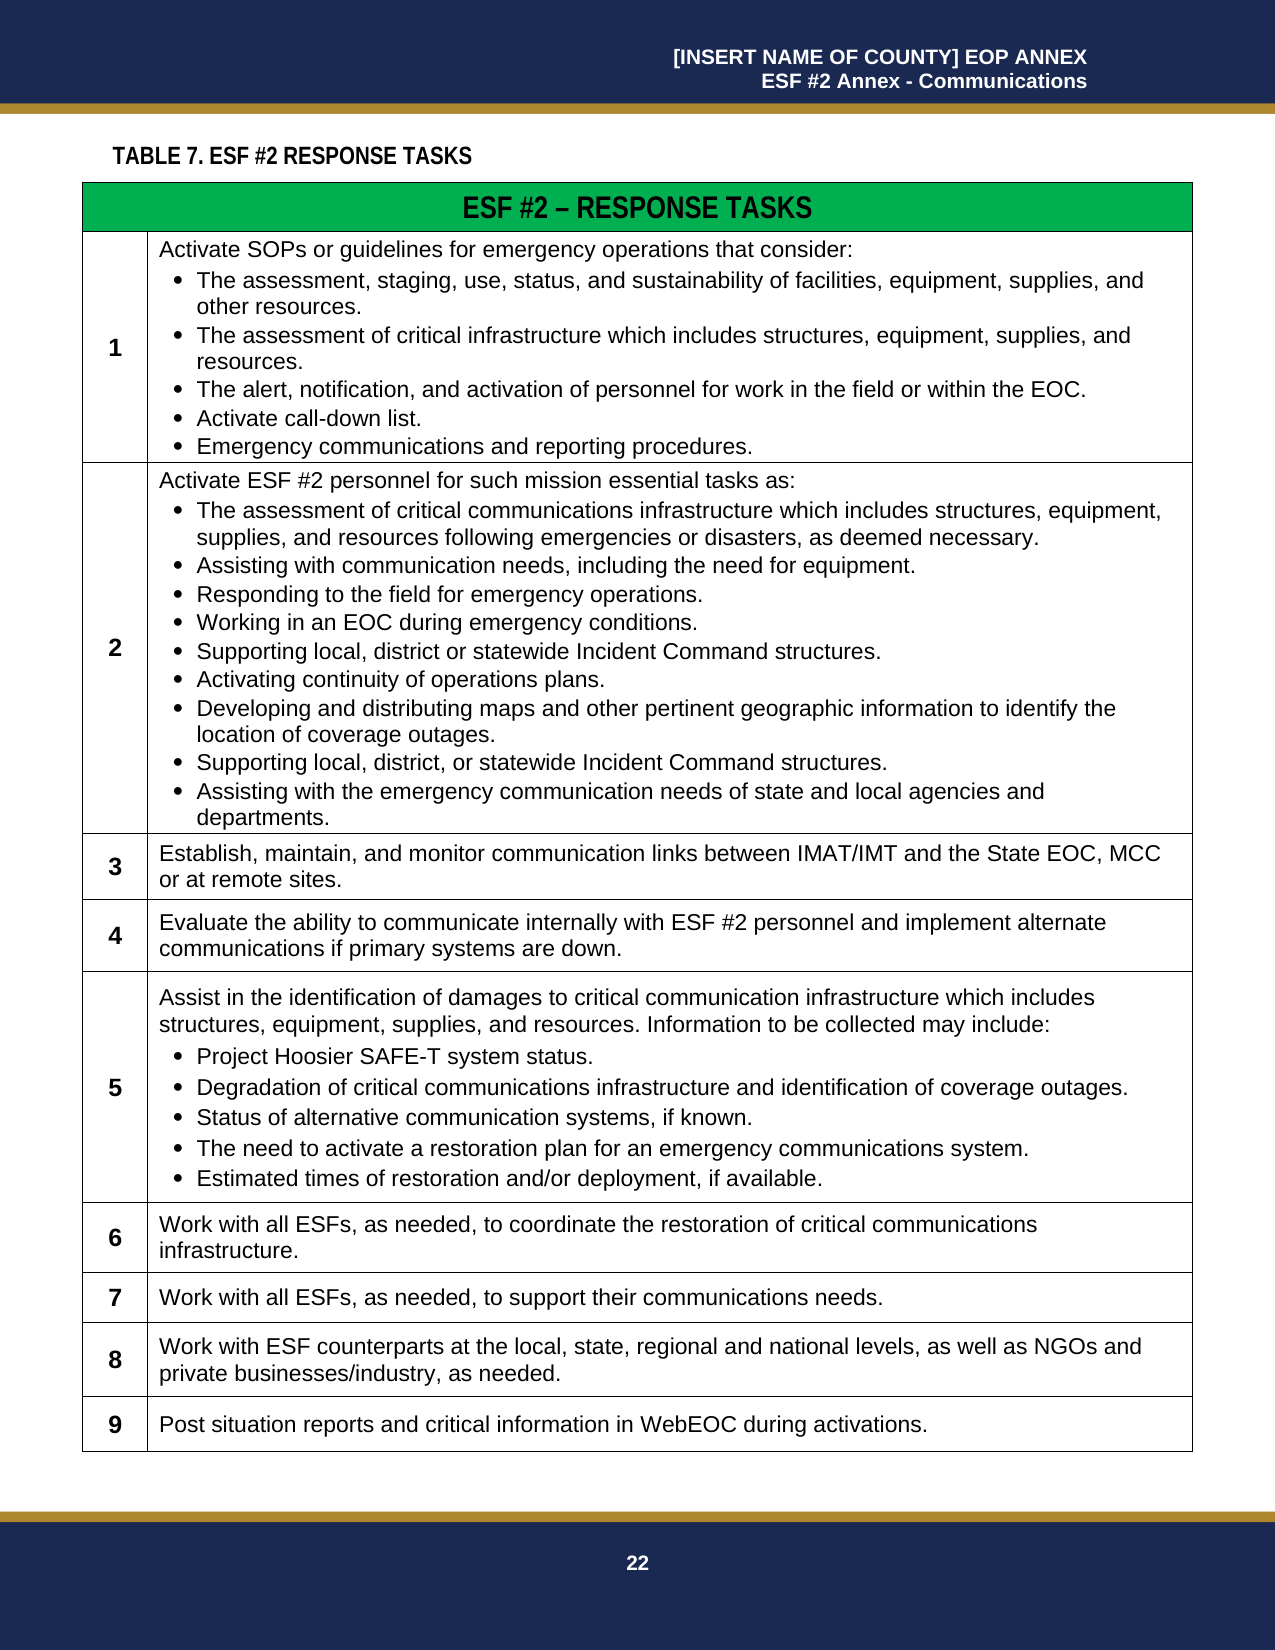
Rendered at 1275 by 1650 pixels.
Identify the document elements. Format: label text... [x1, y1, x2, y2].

table_cell Post situation reports and critical information in WebEOC during activations. [148, 1397, 1192, 1451]
table_cell 8 [83, 1323, 147, 1396]
table_cell 7 [83, 1273, 147, 1322]
picture [0, 0, 1275, 1650]
table_cell Activate SOPs or guidelines for emergency operations that consider: The assessment, staging, use, status, and sustainability of facilities, equipment, supplies, and other resources. The assessment of critical infrastructure which includes structures, equipment, supplies, and resources. The alert, notification, and activation of personnel for work in the field or within the EOC. Activate call-down list. Emergency communications and reporting procedures. [148, 232, 1192, 462]
table_cell 3 [83, 834, 147, 899]
table_cell 9 [83, 1397, 147, 1451]
table_cell Work with all ESFs, as needed, to coordinate the restoration of critical communications infrastructure. [148, 1203, 1192, 1272]
table_cell Work with all ESFs, as needed, to support their communications needs. [148, 1273, 1192, 1322]
table_cell Work with ESF counterparts at the local, state, regional and national levels, as well as NGOs and private businesses/industry, as needed. [148, 1323, 1192, 1396]
table_cell Evaluate the ability to communicate internally with ESF #2 personnel and implement alternate communications if primary systems are down. [148, 900, 1192, 971]
table_cell 1 [83, 232, 147, 462]
table_cell 5 [83, 972, 147, 1202]
table_header ESF #2 – RESPONSE TASKS [83, 183, 1192, 231]
table_cell Assist in the identification of damages to critical communication infrastructure which includes structures, equipment, supplies, and resources. Information to be collected may include: Project Hoosier SAFE-T system status. Degradation of critical communications infrastructure and identification of coverage outages. Status of alternative communication systems, if known. The need to activate a restoration plan for an emergency communications system. Estimated times of restoration and/or deployment, if available. [148, 972, 1192, 1202]
table_cell Activate ESF #2 personnel for such mission essential tasks as: The assessment of critical communications infrastructure which includes structures, equipment, supplies, and resources following emergencies or disasters, as deemed necessary. Assisting with communication needs, including the need for equipment. Responding to the field for emergency operations. Working in an EOC during emergency conditions. Supporting local, district or statewide Incident Command structures. Activating continuity of operations plans. Developing and distributing maps and other pertinent geographic information to identify the location of coverage outages. Supporting local, district, or statewide Incident Command structures. Assisting with the emergency communication needs of state and local agencies and departments. [148, 463, 1192, 832]
table_cell 2 [83, 463, 147, 832]
table_cell 4 [83, 900, 147, 971]
table_cell Establish, maintain, and monitor communication links between IMAT/IMT and the State EOC, MCC or at remote sites. [148, 834, 1192, 899]
text table 7. esf #2 response tasks [112, 141, 1162, 169]
table_cell 6 [83, 1203, 147, 1272]
